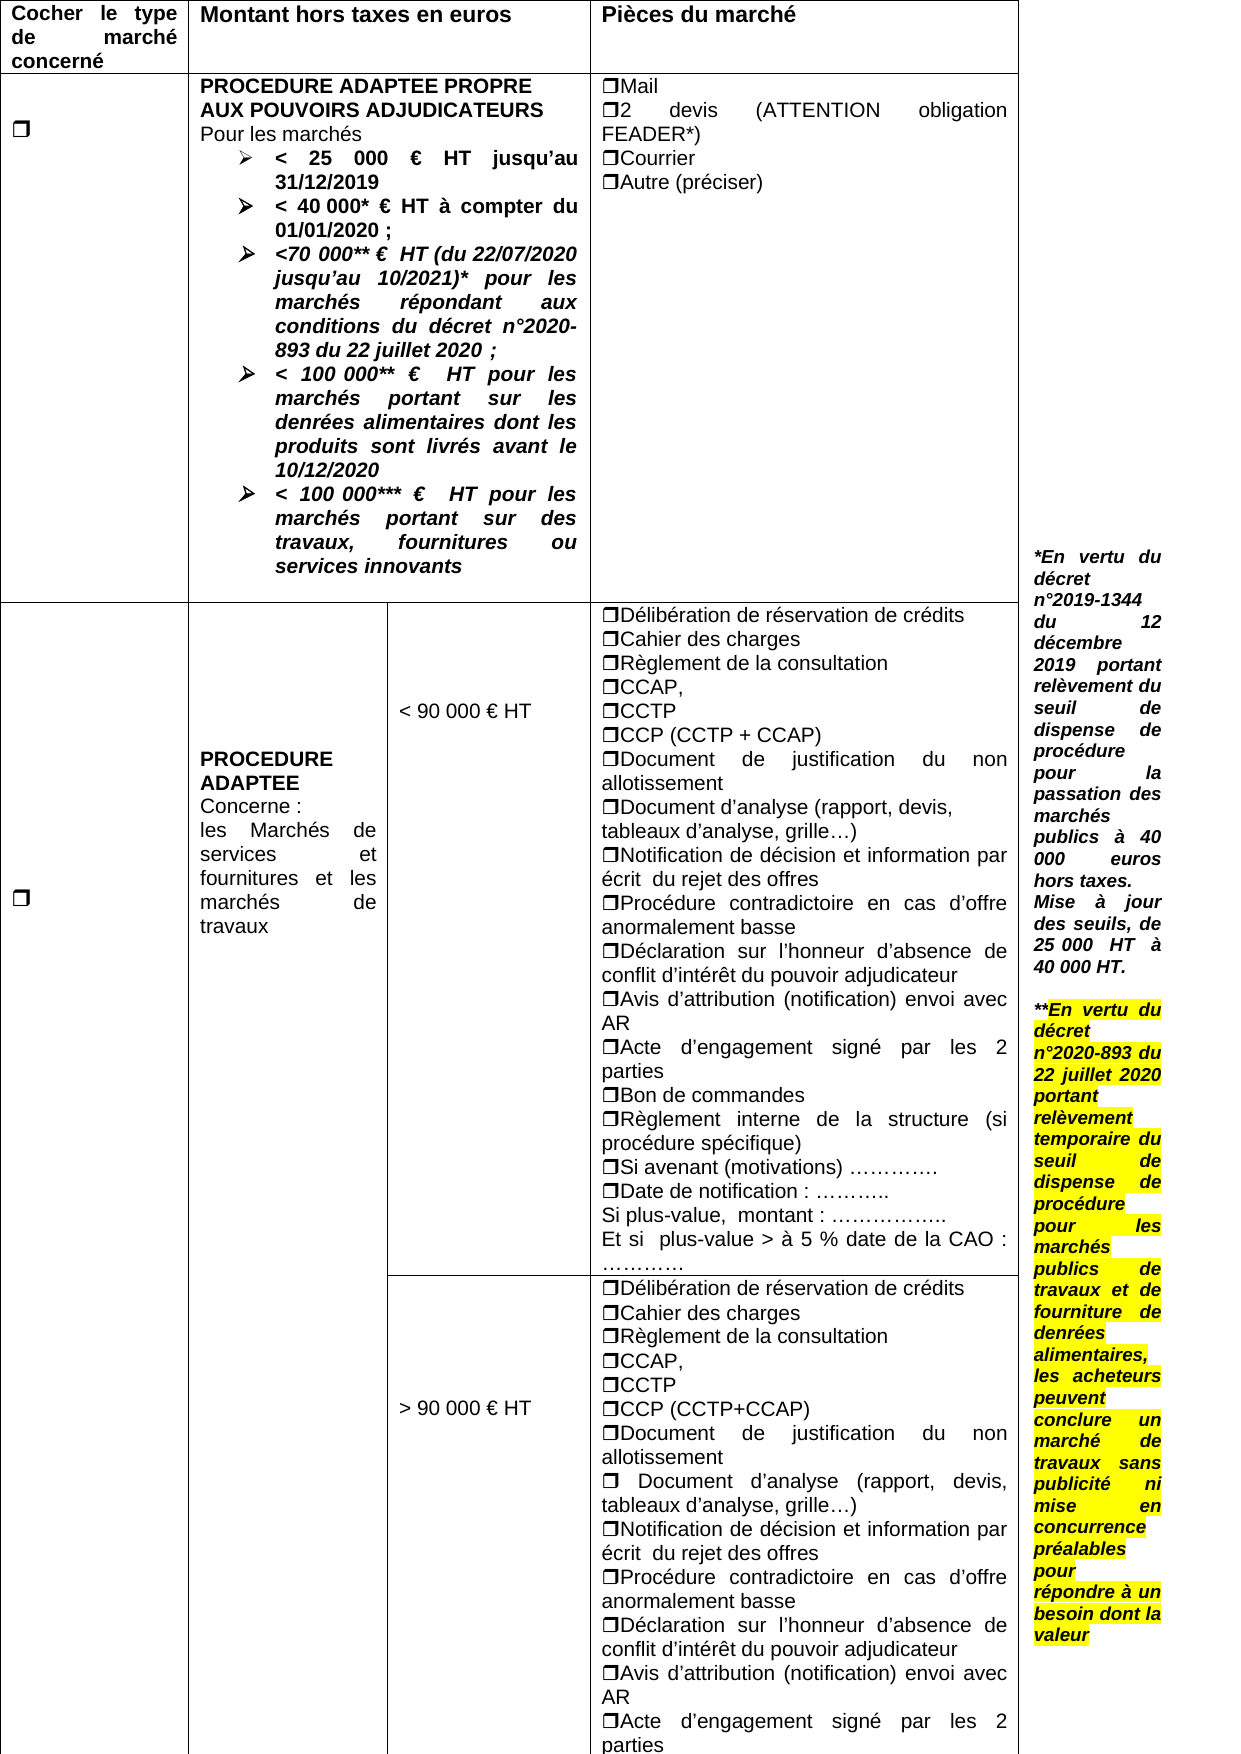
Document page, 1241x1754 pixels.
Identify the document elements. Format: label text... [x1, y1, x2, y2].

text Mise à jour des seuils, de 25 000 HT à 40 000 HT. [1019, 891, 1163, 977]
table_cell [1, 74, 188, 602]
table_cell Délibération de réservation de crédits Cahier des charges Règlement de la consultation CCAP, CCTP CCP (CCTP+CCAP) Document de justification du non allotissement Document d’analyse (rapport, devis, tableaux d’analyse, grille…) Notification de décision et information par écrit du rejet des offres Procédure contradictoire en cas d’offre anormalement basse Déclaration sur l’honneur d’absence de conflit d’intérêt du pouvoir adjudicateur Avis d’attribution (notification) envoi avec AR Acte d’engagement signé par les 2 parties Bon de commandes Règlement interne de la structure (si procédure spécifique) Si avenant (motivations) …………. Date de notification : ……….. Si plus-value, montant : …………….. Et si plus-value > à 5 % date de la CAO :………… [591, 1276, 1018, 1754]
table_header Montant hors taxes en euros [189, 1, 590, 73]
table_cell < 90 000 € HT [388, 603, 590, 1275]
table_cell PROCEDURE ADAPTEE PROPRE AUX POUVOIRS ADJUDICATEURS Pour les marchés < 25 000 € HT jusqu’au 31/12/2019 < 40 000* € HT à compter du 01/01/2020 ; <70 000** € HT (du 22/07/2020 jusqu’au 10/2021)* pour les marchés répondant aux conditions du décret n°2020-893 du 22 juillet 2020 ; < 100 000** € HT pour les marchés portant sur les denrées alimentaires dont les produits sont livrés avant le 10/12/2020 < 100 000*** € HT pour les marchés portant sur des travaux, fournitures ou services innovants [189, 74, 590, 602]
table_cell Mail 2 devis (ATTENTION obligation FEADER*) Courrier Autre (préciser) [591, 74, 1018, 602]
table_cell > 90 000 € HT [388, 1276, 590, 1754]
table_header Pièces du marché [591, 1, 1018, 73]
table_cell Délibération de réservation de crédits Cahier des charges Règlement de la consultation CCAP, CCTP CCP (CCTP + CCAP) Document de justification du non allotissement Document d’analyse (rapport, devis, tableaux d’analyse, grille…) Notification de décision et information par écrit du rejet des offres Procédure contradictoire en cas d’offre anormalement basse Déclaration sur l’honneur d’absence de conflit d’intérêt du pouvoir adjudicateur Avis d’attribution (notification) envoi avec AR Acte d’engagement signé par les 2 parties Bon de commandes Règlement interne de la structure (si procédure spécifique) Si avenant (motivations) …………. Date de notification : ……….. Si plus-value, montant : …………….. Et si plus-value > à 5 % date de la CAO :………… [591, 603, 1018, 1275]
text *En vertu du décret n°2019-1344 du 12 décembre 2019 portant relèvement du seuil de dispense de procédure pour la passation des marchés publics à 40 000 euros hors taxes. [1019, 546, 1163, 891]
table_header Cocher le type de marché concerné [1, 1, 188, 73]
table_cell [1, 603, 188, 1754]
table_cell PROCEDURE ADAPTEE Concerne : les Marchés de services et fournitures et les marchés de travaux [189, 603, 387, 1754]
